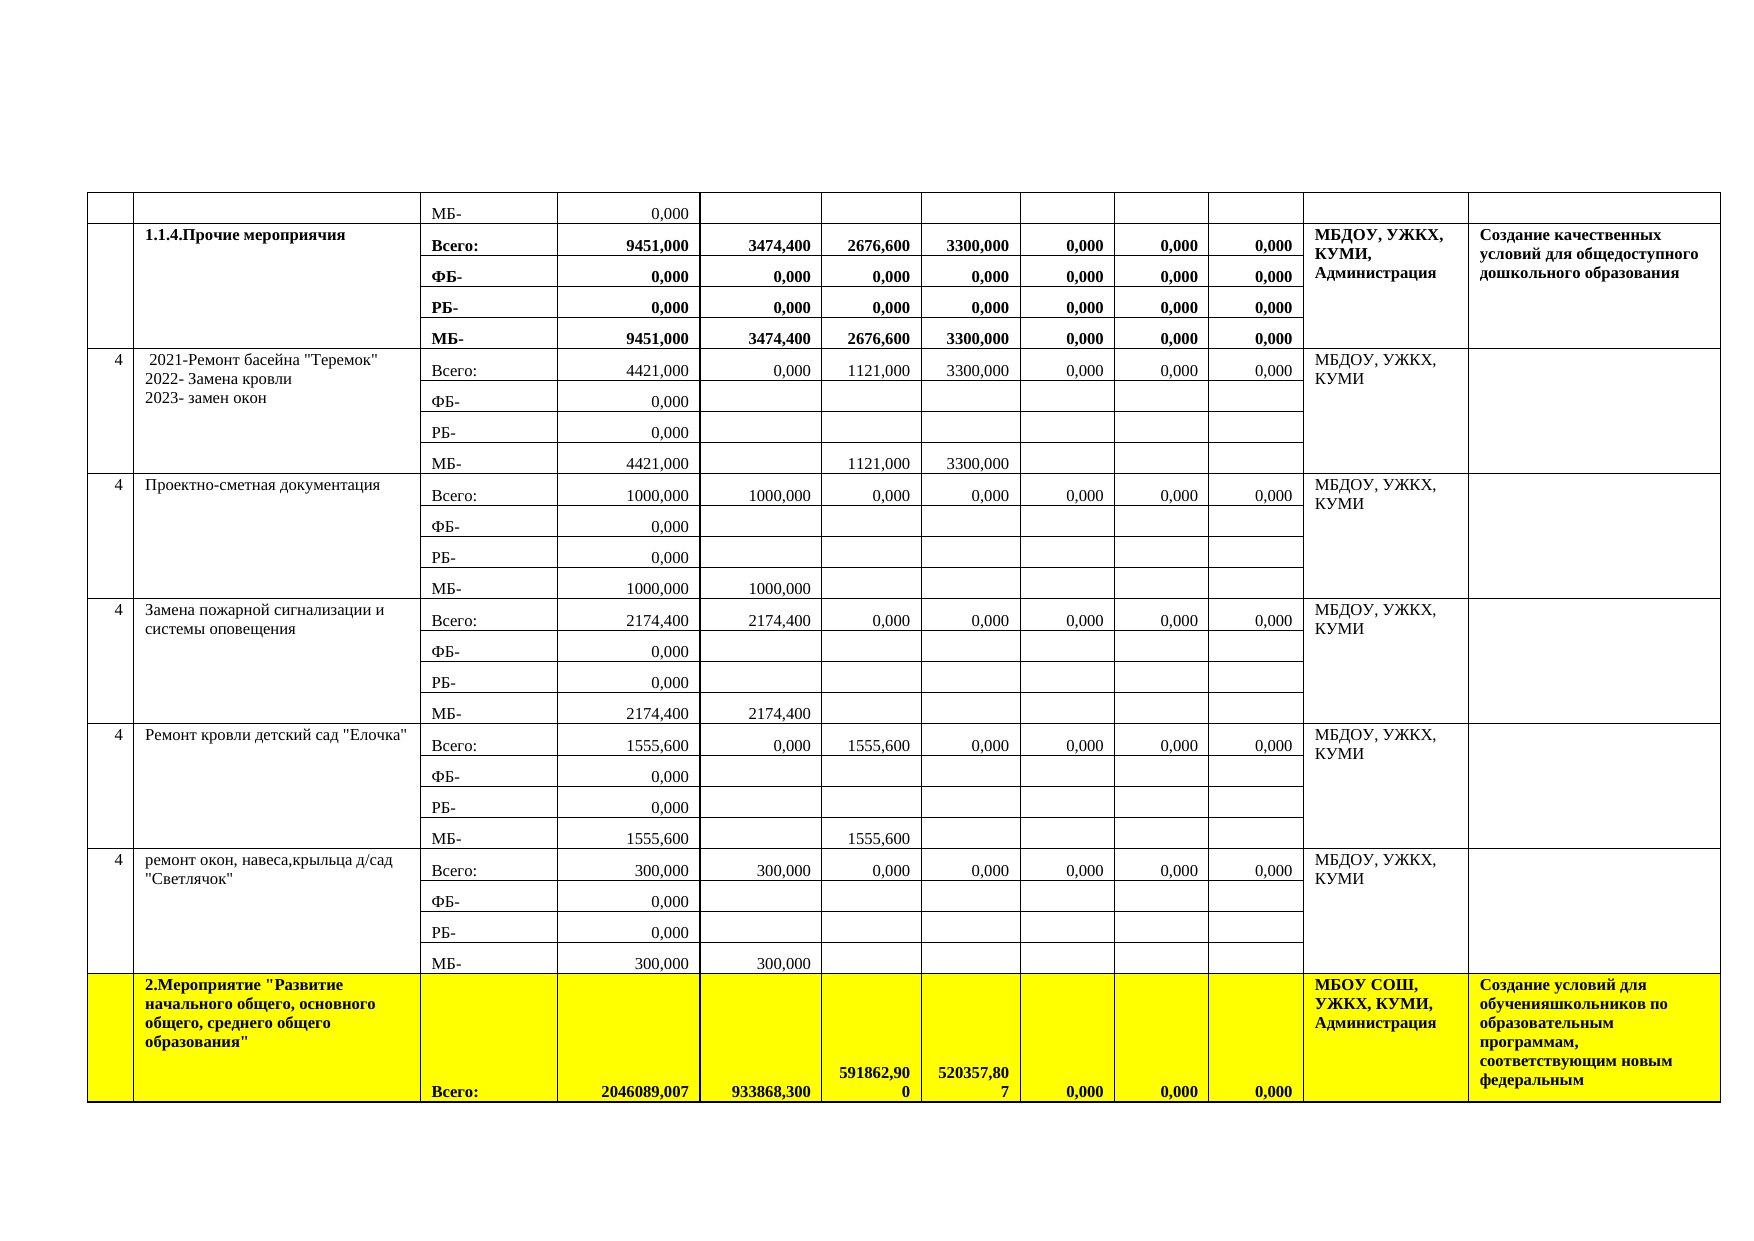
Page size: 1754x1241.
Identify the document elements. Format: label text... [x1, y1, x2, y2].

table_cell 1000,000 [558, 474, 699, 504]
table_cell ФБ- [421, 756, 557, 786]
table_cell 2174,400 [558, 693, 699, 723]
table_cell [1021, 412, 1114, 442]
table_cell 0,000 [1209, 256, 1303, 286]
table_cell 0,000 [701, 349, 821, 379]
table_cell 0,000 [822, 849, 921, 879]
table_cell [922, 506, 1020, 536]
table_cell РБ- [421, 287, 557, 317]
table_cell [701, 193, 821, 223]
table_cell [922, 537, 1020, 567]
table_cell [922, 381, 1020, 411]
table_cell [1115, 631, 1208, 661]
table_cell 2046089,007 [558, 974, 699, 1101]
table_cell [1021, 787, 1114, 817]
table_cell МБ- [421, 943, 557, 973]
table_cell [822, 537, 921, 567]
table_cell [822, 881, 921, 911]
table_cell [1209, 381, 1303, 411]
table_cell ФБ- [421, 506, 557, 536]
table_cell 2676,600 [822, 318, 921, 348]
table_cell [922, 943, 1020, 973]
table_cell [822, 381, 921, 411]
table_cell РБ- [421, 412, 557, 442]
table_cell МБДОУ, УЖКХ, КУМИ [1304, 474, 1468, 598]
table_cell [1115, 443, 1208, 473]
table_cell [1021, 693, 1114, 723]
table_cell Всего: [421, 724, 557, 754]
table_cell 300,000 [701, 849, 821, 879]
table_cell 0,000 [1209, 474, 1303, 504]
table_cell [822, 506, 921, 536]
table_cell [701, 662, 821, 692]
table_cell 0,000 [922, 849, 1020, 879]
table_cell 0,000 [1021, 224, 1114, 254]
table_cell МБДОУ, УЖКХ, КУМИ [1304, 849, 1468, 973]
table_cell [822, 693, 921, 723]
table_cell [922, 912, 1020, 942]
table_cell [1209, 912, 1303, 942]
table_cell 3474,400 [701, 224, 821, 254]
table_cell 0,000 [558, 631, 699, 661]
table_cell 1555,600 [558, 818, 699, 848]
table_cell 0,000 [1115, 724, 1208, 754]
table_cell [1021, 943, 1114, 973]
table_cell МБ- [421, 193, 557, 223]
table_cell 0,000 [558, 881, 699, 911]
table_cell [701, 787, 821, 817]
table_cell 3474,400 [701, 318, 821, 348]
table_cell 9451,000 [558, 224, 699, 254]
table_cell 0,000 [1115, 474, 1208, 504]
table_cell 0,000 [1209, 724, 1303, 754]
table_cell [922, 881, 1020, 911]
table_cell [1021, 756, 1114, 786]
table_cell 0,000 [558, 287, 699, 317]
table_cell 1000,000 [701, 474, 821, 504]
table_cell [1469, 849, 1720, 973]
table_cell [1209, 631, 1303, 661]
table_cell 0,000 [1115, 849, 1208, 879]
table_cell [1209, 881, 1303, 911]
table_cell [1469, 724, 1720, 848]
table_cell Всего: [421, 349, 557, 379]
table_cell 0,000 [1115, 256, 1208, 286]
table_cell 0,000 [1115, 318, 1208, 348]
table_cell 2174,400 [558, 599, 699, 629]
table_cell [822, 631, 921, 661]
table_cell [701, 818, 821, 848]
table_cell 0,000 [558, 412, 699, 442]
table_cell [922, 693, 1020, 723]
table_cell 0,000 [822, 474, 921, 504]
table_cell [1115, 412, 1208, 442]
table_cell МБДОУ, УЖКХ, КУМИ [1304, 599, 1468, 723]
table_cell [88, 224, 133, 348]
table_cell [1021, 912, 1114, 942]
table_cell 0,000 [558, 662, 699, 692]
table_cell [922, 631, 1020, 661]
table_cell 0,000 [922, 287, 1020, 317]
table_cell 0,000 [1021, 849, 1114, 879]
table_cell [1021, 193, 1114, 223]
table_cell 0,000 [1209, 349, 1303, 379]
table_cell 0,000 [701, 724, 821, 754]
table_cell 4421,000 [558, 349, 699, 379]
table_cell 0,000 [701, 256, 821, 286]
table_cell 1121,000 [822, 443, 921, 473]
table_cell РБ- [421, 787, 557, 817]
table_cell [701, 537, 821, 567]
table_cell 300,000 [701, 943, 821, 973]
table_cell [701, 881, 821, 911]
table_cell МБ- [421, 818, 557, 848]
table_cell [701, 412, 821, 442]
table_cell 0,000 [922, 724, 1020, 754]
table_cell 0,000 [1115, 224, 1208, 254]
table_cell МБДОУ, УЖКХ, КУМИ, Администрация [1304, 224, 1468, 348]
table_cell [922, 193, 1020, 223]
table_cell [1021, 443, 1114, 473]
table_cell 0,000 [822, 256, 921, 286]
table_cell 300,000 [558, 943, 699, 973]
table_cell ФБ- [421, 631, 557, 661]
table_cell [1115, 943, 1208, 973]
table_cell [88, 974, 133, 1101]
table_cell [922, 818, 1020, 848]
table_cell 0,000 [558, 537, 699, 567]
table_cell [134, 974, 420, 1101]
table_cell 0,000 [1209, 974, 1303, 1101]
table_cell [822, 662, 921, 692]
table_cell 4 [88, 474, 133, 598]
table_cell 300,000 [558, 849, 699, 879]
table_cell 1121,000 [822, 349, 921, 379]
table_cell 1000,000 [558, 568, 699, 598]
table_cell 1.1.4.Прочие мероприячия [134, 224, 420, 348]
table_cell [701, 381, 821, 411]
table_cell [1115, 787, 1208, 817]
table_cell 0,000 [1115, 974, 1208, 1101]
table_cell РБ- [421, 537, 557, 567]
table_cell 0,000 [558, 381, 699, 411]
table_cell [701, 912, 821, 942]
table_cell [1115, 506, 1208, 536]
table_cell 1000,000 [701, 568, 821, 598]
table_cell 4 [88, 724, 133, 848]
table_cell [1209, 787, 1303, 817]
table_cell РБ- [421, 912, 557, 942]
table_cell [1209, 193, 1303, 223]
table_cell [1021, 631, 1114, 661]
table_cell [1469, 974, 1720, 1101]
table_cell [1209, 693, 1303, 723]
table_cell [1021, 568, 1114, 598]
table_cell 0,000 [558, 787, 699, 817]
table_cell 4 [88, 349, 133, 473]
table_cell [1021, 818, 1114, 848]
table_cell 0,000 [701, 287, 821, 317]
table_cell [822, 943, 921, 973]
table_cell 3300,000 [922, 443, 1020, 473]
table_cell Всего: [421, 599, 557, 629]
table_cell [1469, 599, 1720, 723]
table_cell 2174,400 [701, 599, 821, 629]
table_cell [701, 756, 821, 786]
table_cell 4 [88, 849, 133, 973]
table_cell [1115, 881, 1208, 911]
table_cell 0,000 [558, 912, 699, 942]
table_cell 0,000 [822, 599, 921, 629]
table_cell 0,000 [1209, 599, 1303, 629]
table_cell [1209, 943, 1303, 973]
table_cell [1115, 193, 1208, 223]
table_cell 1555,600 [822, 724, 921, 754]
table_cell 0,000 [922, 256, 1020, 286]
table_cell [922, 662, 1020, 692]
table_cell 0,000 [1021, 724, 1114, 754]
table_cell 0,000 [1115, 287, 1208, 317]
table_cell 0,000 [558, 506, 699, 536]
table_cell 520357,807 [922, 974, 1020, 1101]
table_cell 0,000 [1021, 974, 1114, 1101]
table_cell [822, 912, 921, 942]
table_cell 0,000 [922, 599, 1020, 629]
table_cell 2676,600 [822, 224, 921, 254]
table_cell [1469, 474, 1720, 598]
table_cell МБ- [421, 443, 557, 473]
table_cell 3300,000 [922, 349, 1020, 379]
table_cell Всего: [421, 849, 557, 879]
table_cell Всего: [421, 474, 557, 504]
table_cell [1209, 537, 1303, 567]
table_cell [701, 631, 821, 661]
table_cell [1209, 662, 1303, 692]
table_cell [1115, 818, 1208, 848]
table_cell 0,000 [1209, 287, 1303, 317]
table_cell 0,000 [1115, 349, 1208, 379]
table_cell МБ- [421, 693, 557, 723]
table_cell Создание качественных условий для общедоступного дошкольного образования [1469, 224, 1720, 348]
table_cell МБ- [421, 568, 557, 598]
table_cell МБДОУ, УЖКХ, КУМИ [1304, 349, 1468, 473]
table_cell [922, 412, 1020, 442]
table_cell Проектно-сметная документация [134, 474, 420, 598]
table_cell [1304, 974, 1468, 1101]
table_cell [822, 193, 921, 223]
table_cell ремонт окон, навеса,крыльца д/сад "Светлячок" [134, 849, 420, 973]
table_cell [822, 787, 921, 817]
table_cell Всего: [421, 224, 557, 254]
table_cell Всего: [421, 974, 557, 1101]
table_cell [1021, 662, 1114, 692]
table_cell РБ- [421, 662, 557, 692]
table_cell МБДОУ, УЖКХ, КУМИ [1304, 724, 1468, 848]
table_cell 0,000 [1021, 318, 1114, 348]
table_cell [1209, 412, 1303, 442]
table_cell [1021, 537, 1114, 567]
table_cell [1115, 537, 1208, 567]
table_cell [1209, 568, 1303, 598]
table_cell [822, 568, 921, 598]
table_cell ФБ- [421, 256, 557, 286]
table_cell 0,000 [558, 193, 699, 223]
table_cell [1115, 662, 1208, 692]
table_cell [1209, 818, 1303, 848]
table_cell 2174,400 [701, 693, 821, 723]
table_cell 3300,000 [922, 224, 1020, 254]
table_cell 0,000 [1021, 287, 1114, 317]
table_cell 0,000 [1209, 318, 1303, 348]
table_cell [922, 568, 1020, 598]
table_cell ФБ- [421, 381, 557, 411]
table_cell [1115, 568, 1208, 598]
table_cell [1115, 912, 1208, 942]
table_cell [822, 756, 921, 786]
table_cell [1469, 349, 1720, 473]
table_cell 1555,600 [822, 818, 921, 848]
table_cell 0,000 [1115, 599, 1208, 629]
table_cell 0,000 [1021, 256, 1114, 286]
table_cell [1021, 881, 1114, 911]
table_cell 0,000 [1209, 849, 1303, 879]
table_cell 0,000 [558, 756, 699, 786]
table_cell [1115, 693, 1208, 723]
table_cell [822, 412, 921, 442]
table_cell [922, 787, 1020, 817]
table_cell [1115, 756, 1208, 786]
table_cell Ремонт кровли детский сад "Елочка" [134, 724, 420, 848]
table_cell 0,000 [1021, 599, 1114, 629]
table_cell 4421,000 [558, 443, 699, 473]
table_cell 1555,600 [558, 724, 699, 754]
table_cell 2021-Ремонт басейна "Теремок" 2022- Замена кровли 2023- замен окон [134, 349, 420, 473]
table_cell ФБ- [421, 881, 557, 911]
table_cell 3300,000 [922, 318, 1020, 348]
table_cell 591862,900 [822, 974, 921, 1101]
table_cell 0,000 [1021, 349, 1114, 379]
table_cell МБ- [421, 318, 557, 348]
table_cell Замена пожарной сигнализации и системы оповещения [134, 599, 420, 723]
table_cell [1209, 756, 1303, 786]
table_cell [1209, 443, 1303, 473]
table_cell [1115, 381, 1208, 411]
table_cell 0,000 [1209, 224, 1303, 254]
table_cell 0,000 [822, 287, 921, 317]
table_cell 9451,000 [558, 318, 699, 348]
table_cell 0,000 [558, 256, 699, 286]
table_cell [922, 756, 1020, 786]
table_cell 0,000 [1021, 474, 1114, 504]
table_cell [1209, 506, 1303, 536]
table_cell 933868,300 [701, 974, 821, 1101]
table_cell [1021, 506, 1114, 536]
table_cell [1021, 381, 1114, 411]
table_cell 0,000 [922, 474, 1020, 504]
table_cell 4 [88, 599, 133, 723]
table_cell [701, 506, 821, 536]
table_cell [701, 443, 821, 473]
